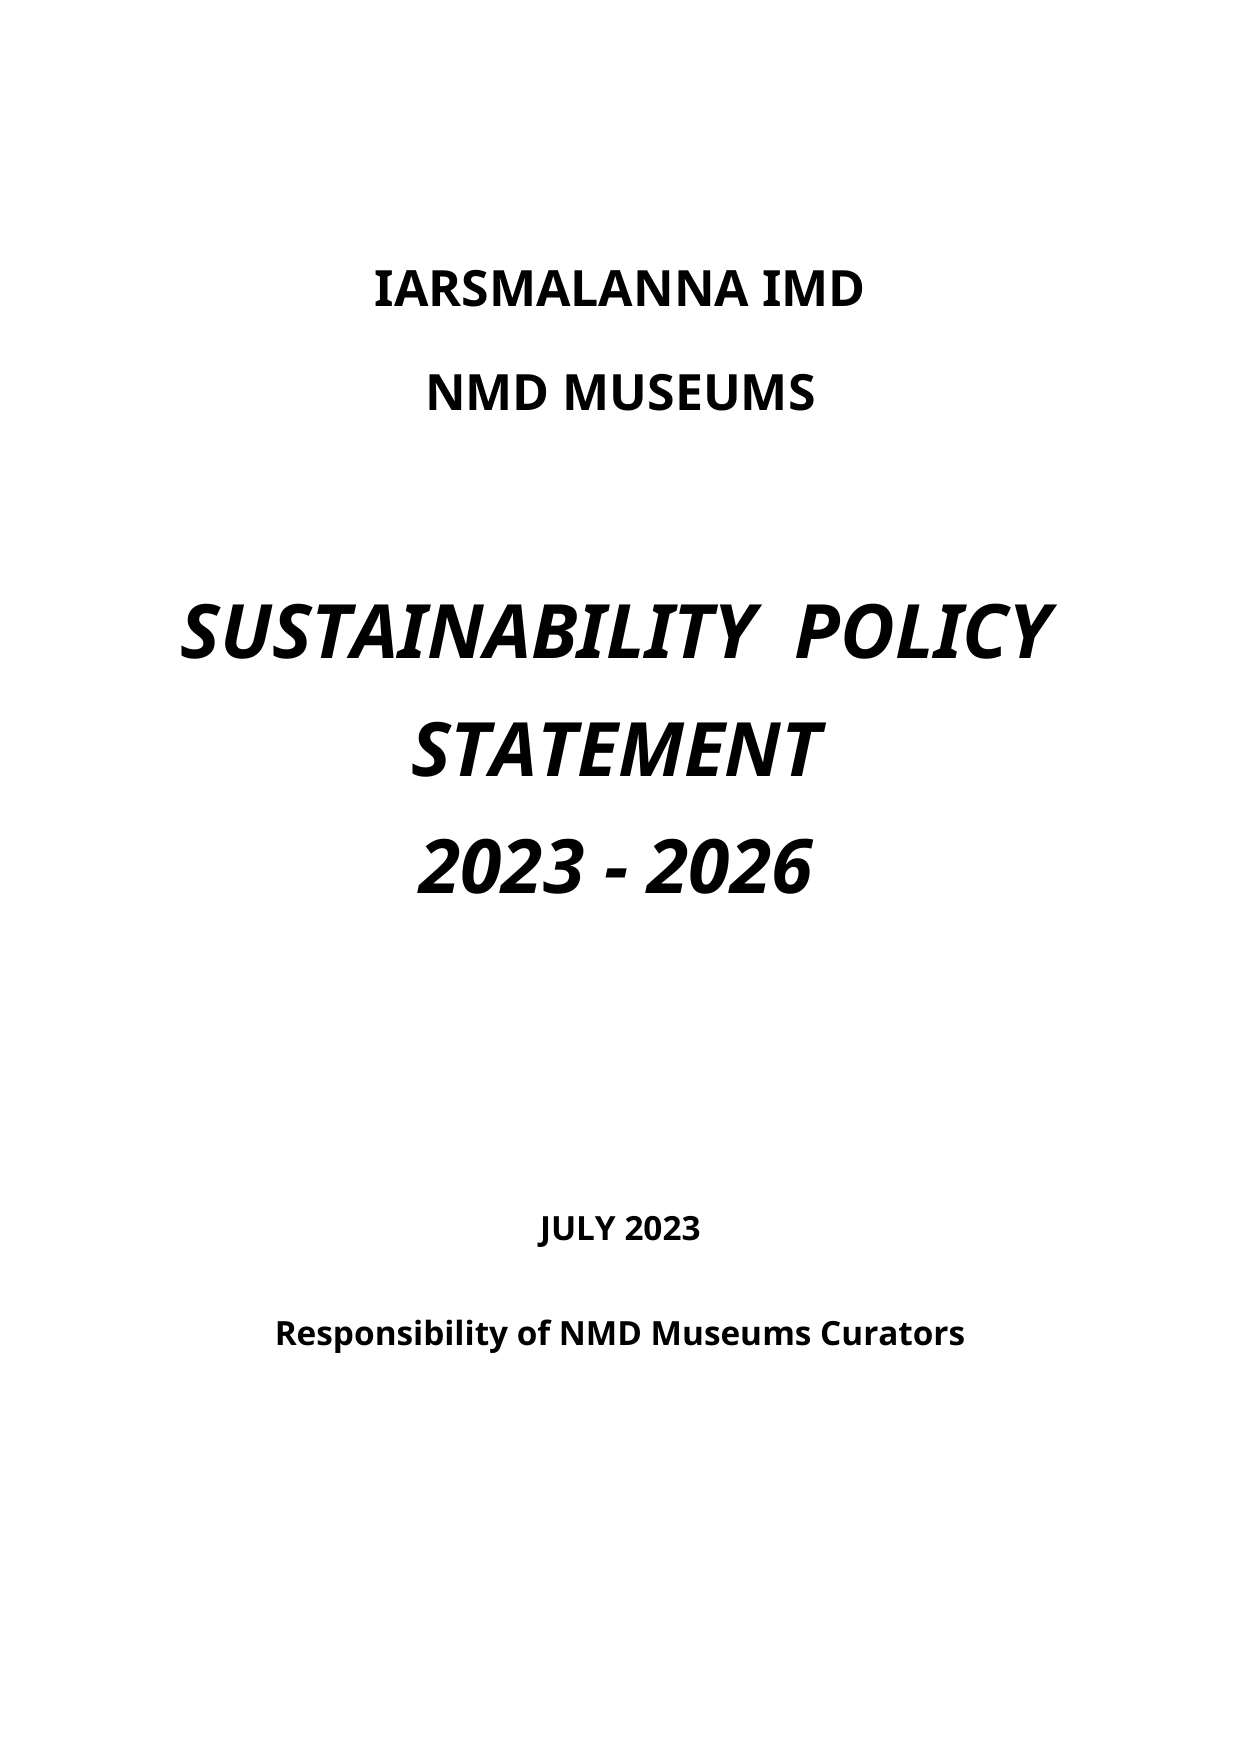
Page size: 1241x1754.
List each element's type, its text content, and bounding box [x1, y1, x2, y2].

text NMD MUSEUMS [150, 357, 1090, 425]
text 2023 - 2026 [150, 813, 1090, 916]
text Responsibility of NMD Museums Curators [150, 1309, 1090, 1355]
text SUSTAINABILITY Policy STATEMENT [150, 578, 1090, 798]
text IARSMALANNA IMD [150, 253, 1090, 321]
text JULY 2023 [150, 1205, 1090, 1251]
